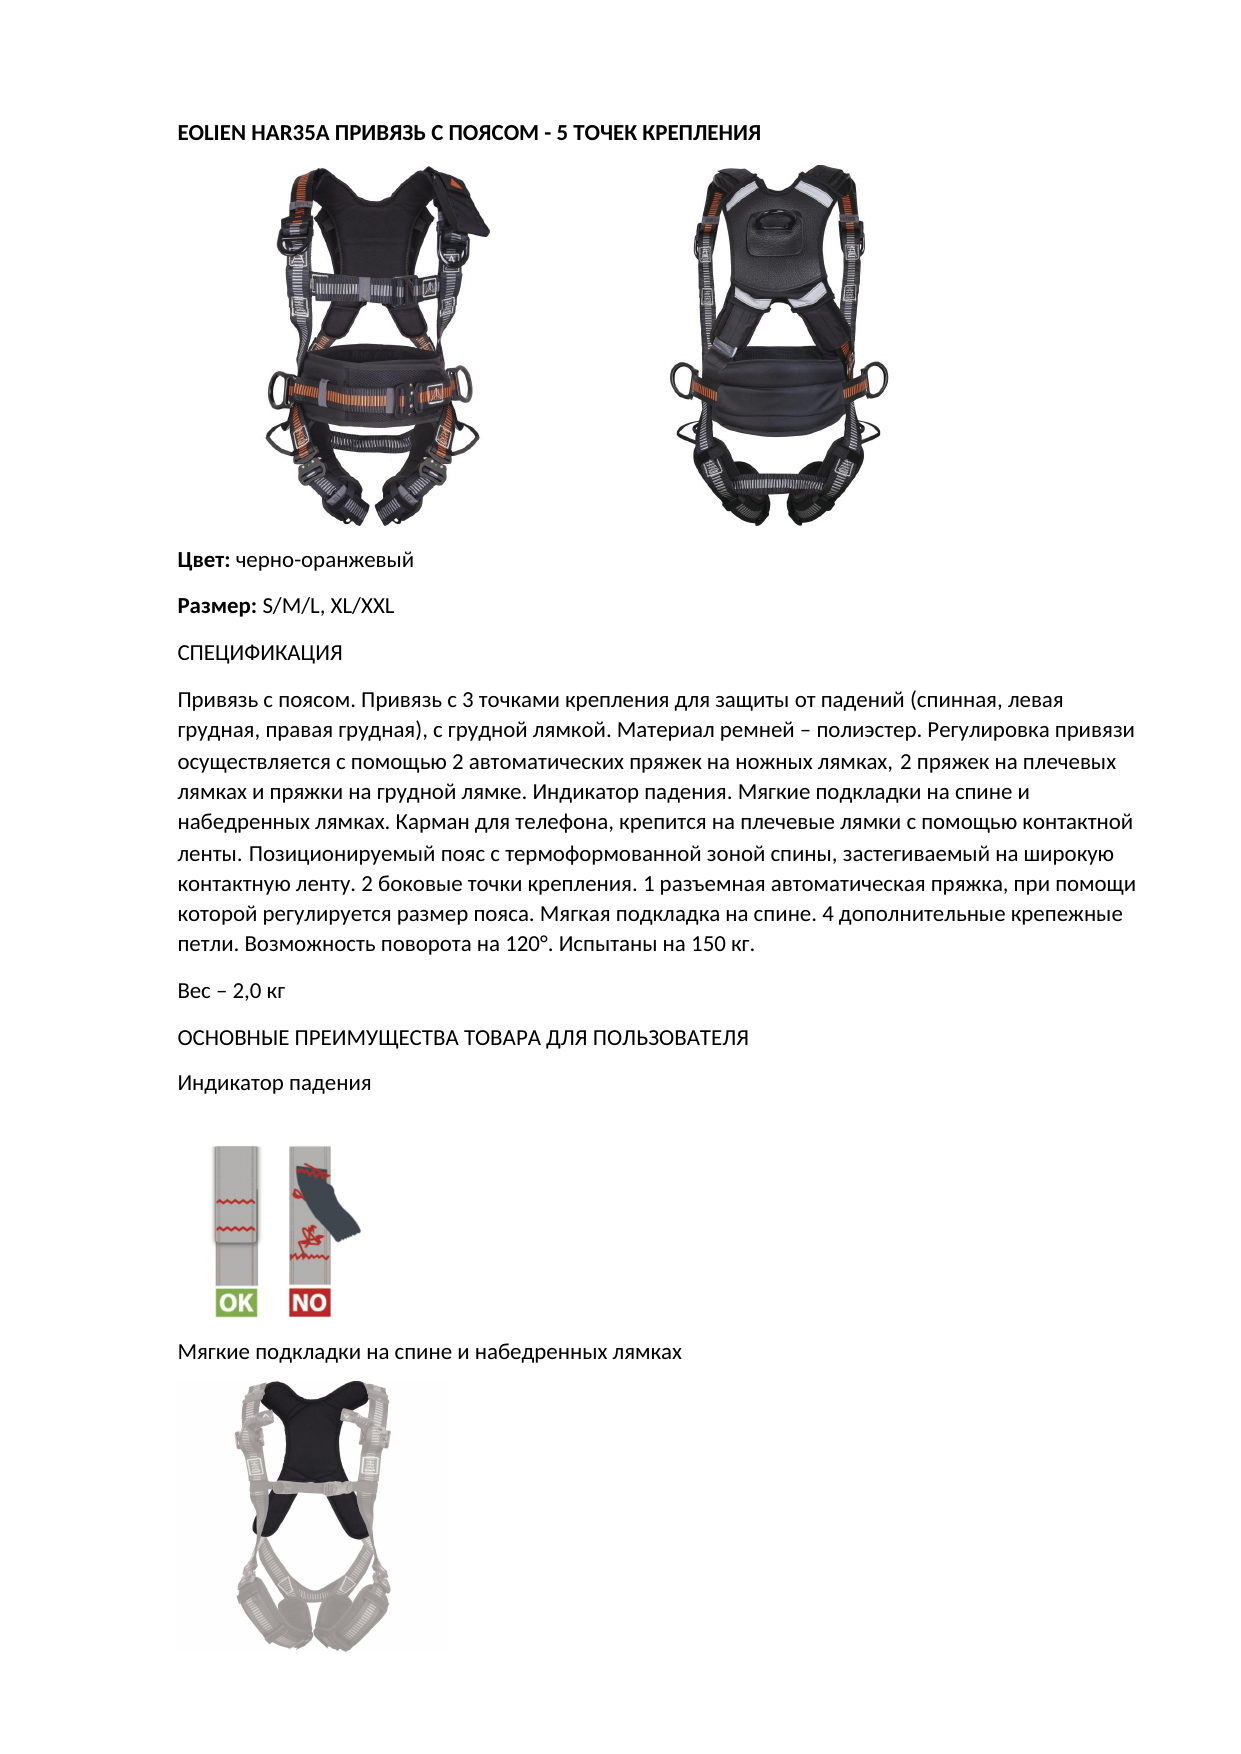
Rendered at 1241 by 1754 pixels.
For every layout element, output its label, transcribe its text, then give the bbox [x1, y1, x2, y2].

text Мягкие подкладки на спине и набедренных лямках [177, 1337, 1152, 1365]
picture [177, 1112, 385, 1321]
text ОСНОВНЫЕ ПРЕИМУЩЕСТВА ТОВАРА ДЛЯ ПОЛЬЗОВАТЕЛЯ [177, 1023, 1152, 1051]
text Вес – 2,0 кг [177, 976, 1152, 1004]
text EOLIEN HAR35A ПРИВЯЗЬ С ПОЯСОМ - 5 ТОЧЕК КРЕПЛЕНИЯ [177, 118, 1152, 146]
text Размер: S/M/L, XL/XXL [177, 592, 1152, 620]
text Цвет: черно-оранжевый [177, 545, 1152, 573]
text СПЕЦИФИКАЦИЯ [177, 638, 1152, 667]
text Индикатор падения [177, 1068, 1152, 1096]
text Привязь с поясом. Привязь с 3 точками крепления для защиты от падений (спинная, левая грудная, правая грудная), с грудной лямкой. Материал ремней – полиэстер. Регулировка привязи осуществляется с помощью 2 автоматических пряжек на ножных лямках, 2 пряжек на плечевых лямках и пряжки на грудной лямке. Индикатор падения. Мягкие подкладки на спине и набедренных лямках. Карман для телефона, крепится на плечевые лямки с помощью контактной ленты. Позиционируемый пояс с термоформованной зоной спины, застегиваемый на широкую контактную ленту. 2 боковые точки крепления. 1 разъемная автоматическая пряжка, при помощи которой регулируется размер пояса. Мягкая подкладка на спине. 4 дополнительные крепежные петли. Возможность поворота на 120°. Испытаны на 150 кг. [177, 685, 1152, 957]
picture [177, 1381, 448, 1652]
picture [598, 165, 960, 526]
picture [197, 166, 558, 526]
